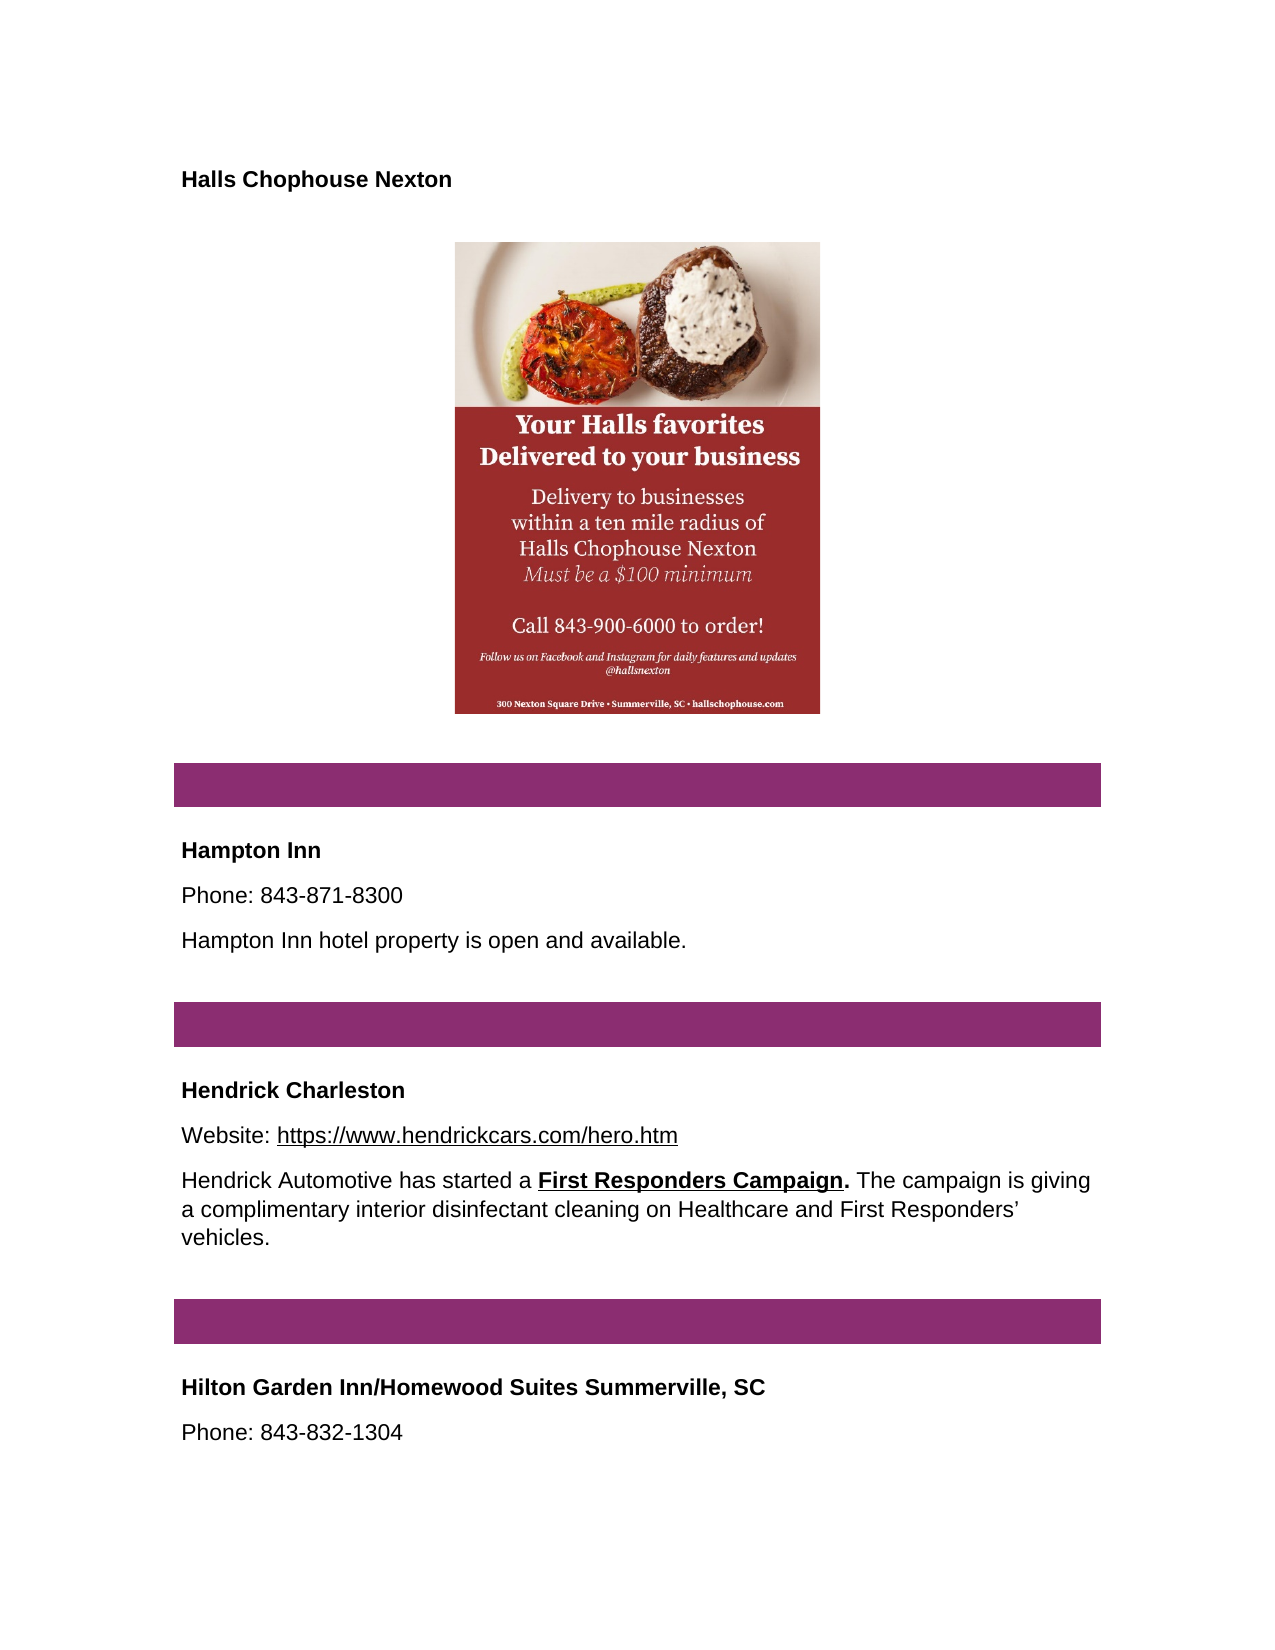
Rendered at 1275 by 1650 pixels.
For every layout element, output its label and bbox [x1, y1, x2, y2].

picture [454, 242, 821, 714]
table_header [150, 1061, 1125, 1285]
table_header [150, 822, 1125, 988]
table_header [150, 150, 1125, 226]
table_header [150, 988, 1125, 1061]
table_header [150, 226, 1125, 748]
table_header [150, 749, 1125, 822]
table_header [150, 1285, 1125, 1358]
table_header [150, 1358, 1125, 1479]
